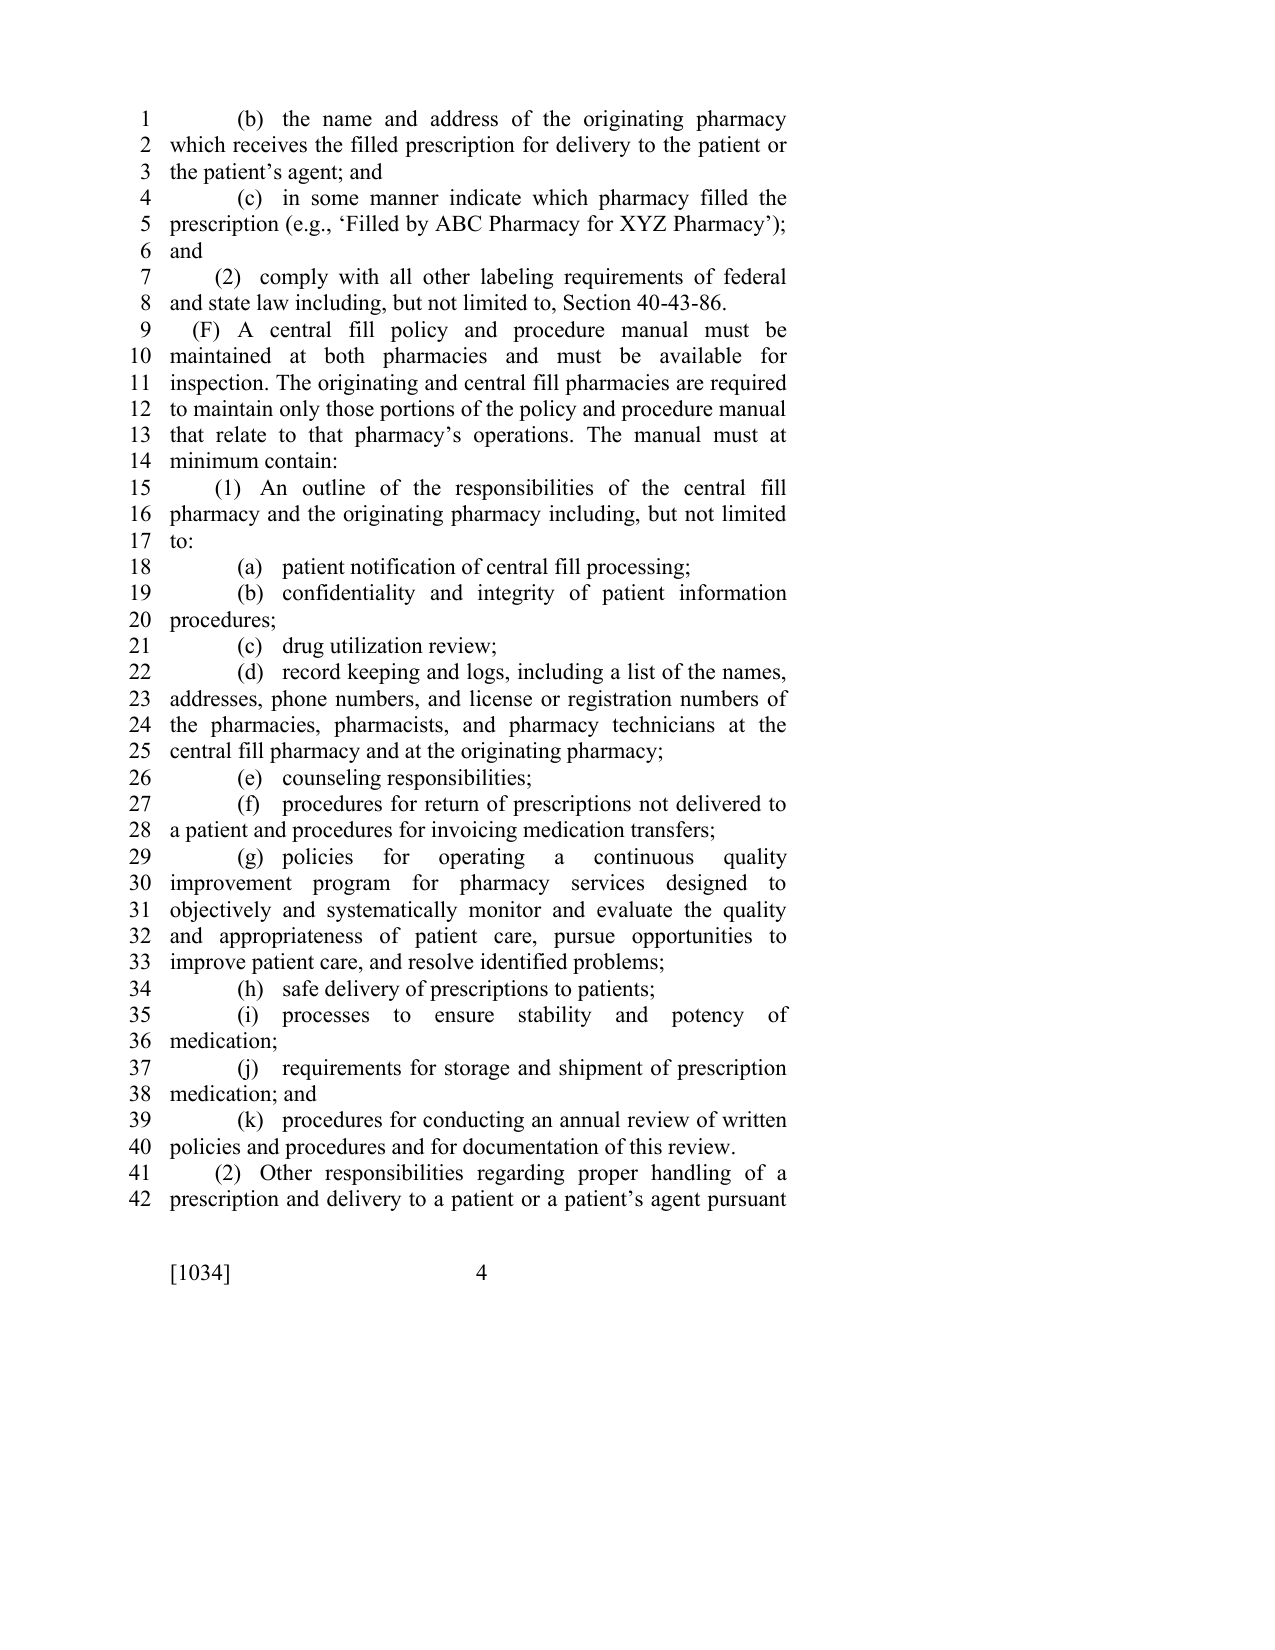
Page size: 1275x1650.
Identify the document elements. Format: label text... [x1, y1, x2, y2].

text (c) in some manner indicate which pharmacy filled the prescription (e.g., ‘Filled by ABC Pharmacy for XYZ Pharmacy’); and [169, 184, 787, 263]
text (h) safe delivery of prescriptions to patients; [169, 975, 787, 1001]
text (g) policies for operating a continuous quality improvement program for pharmacy services designed to objectively and systematically monitor and evaluate the quality and appropriateness of patient care, pursue opportunities to improve patient care, and resolve identified problems; [169, 843, 787, 975]
text (k) procedures for conducting an annual review of written policies and procedures and for documentation of this review. [169, 1106, 787, 1159]
text (e) counseling responsibilities; [169, 764, 787, 790]
text (f) procedures for return of prescriptions not delivered to a patient and procedures for invoicing medication transfers; [169, 790, 787, 843]
text (F) A central fill policy and procedure manual must be maintained at both pharmacies and must be available for inspection. The originating and central fill pharmacies are required to maintain only those portions of the policy and procedure manual that relate to that pharmacy’s operations. The manual must at minimum contain: [169, 316, 787, 474]
text (2) comply with all other labeling requirements of federal and state law including, but not limited to, Section 40-43-86. [169, 263, 787, 316]
text (j) requirements for storage and shipment of prescription medication; and [169, 1054, 787, 1106]
text (c) drug utilization review; [169, 632, 787, 658]
text (i) processes to ensure stability and potency of medication; [169, 1001, 787, 1054]
text (b) the name and address of the originating pharmacy which receives the filled prescription for delivery to the patient or the patient’s agent; and [169, 105, 787, 184]
text (d) record keeping and logs, including a list of the names, addresses, phone numbers, and license or registration numbers of the pharmacies, pharmacists, and pharmacy technicians at the central fill pharmacy and at the originating pharmacy; [169, 658, 787, 764]
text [169, 1159, 787, 1212]
text (1) An outline of the responsibilities of the central fill pharmacy and the originating pharmacy including, but not limited to: [169, 474, 787, 553]
text (b) confidentiality and integrity of patient information procedures; [169, 579, 787, 632]
text (a) patient notification of central fill processing; [169, 553, 787, 579]
